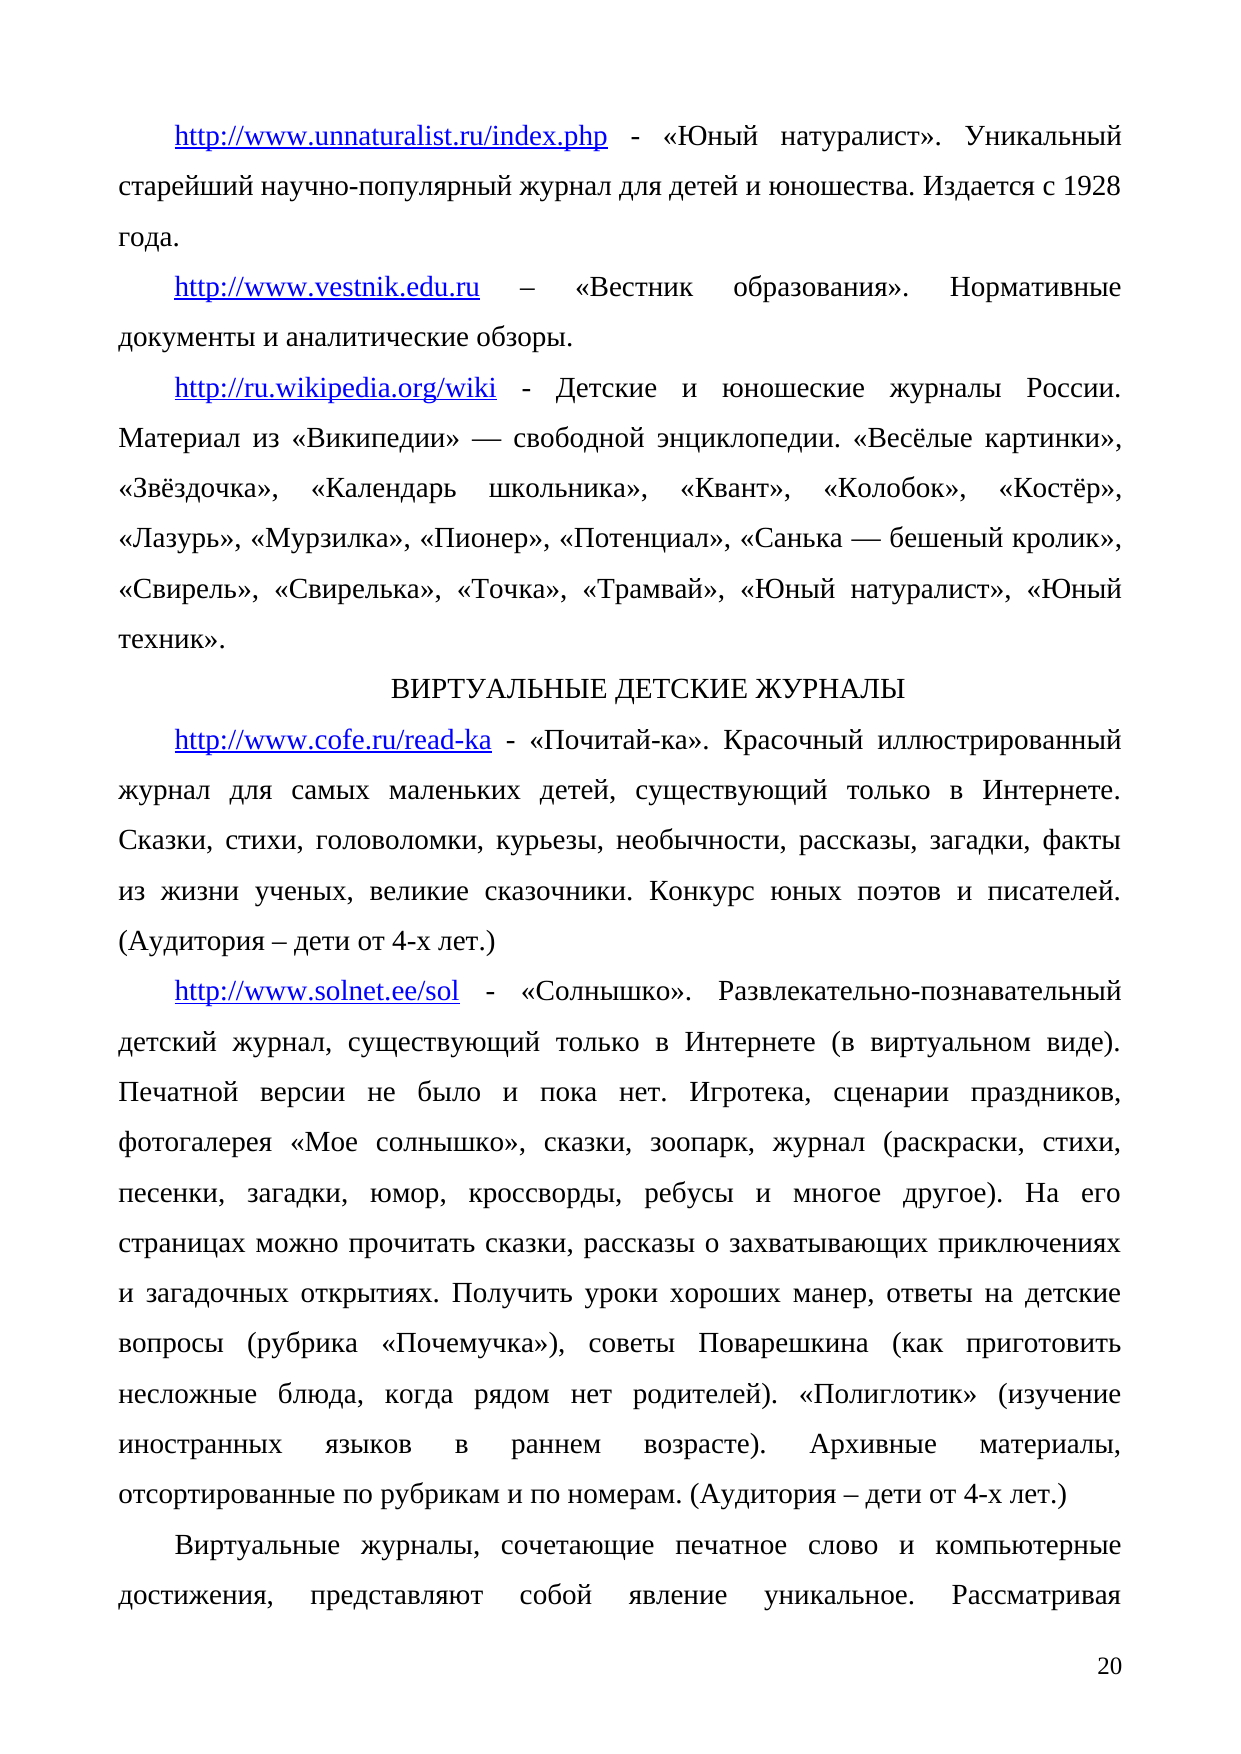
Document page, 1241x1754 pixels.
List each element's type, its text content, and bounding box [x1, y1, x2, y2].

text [118, 1527, 1122, 1611]
text ВИРТУАЛЬНЫЕ ДЕТСКИЕ ЖУРНАЛЫ [118, 672, 1122, 705]
text http://www.vestnik.edu.ru – «Вестник образования». Нормативные документы и аналитические обзоры. [118, 269, 1122, 353]
text http://www.unnaturalist.ru/index.php - «Юный натуралист». Уникальный старейший научно-популярный журнал для детей и юношества. Издается с 1928 года. [118, 118, 1122, 252]
text http://www.solnet.ee/sol - «Солнышко». Развлекательно-познавательный детский журнал, существующий только в Интернете (в виртуальном виде). Печатной версии не было и пока нет. Игротека, сценарии праздников, фотогалерея «Мое солнышко», сказки, зоопарк, журнал (раскраски, стихи, песенки, загадки, юмор, кроссворды, ребусы и многое другое). На его страницах можно прочитать сказки, рассказы о захватывающих приключениях и загадочных открытиях. Получить уроки хороших манер, ответы на детские вопросы (рубрика «Почемучка»), советы Поварешкина (как приготовить несложные блюда, когда рядом нет родителей). «Полиглотик» (изучение иностранных языков в раннем возрасте). Архивные материалы, отсортированные по рубрикам и по номерам. (Аудитория – дети от 4-х лет.) [118, 973, 1122, 1510]
text http://www.cofe.ru/read-ka - «Почитай-ка». Красочный иллюстрированный журнал для самых маленьких детей, существующий только в Интернете. Сказки, стихи, головоломки, курьезы, необычности, рассказы, загадки, факты из жизни ученых, великие сказочники. Конкурс юных поэтов и писателей. (Аудитория – дети от 4-х лет.) [118, 722, 1122, 957]
text http://ru.wikipedia.org/wiki - Детские и юношеские журналы России. Материал из «Википедии» — свободной энциклопедии. «Весёлые картинки», «Звёздочка», «Календарь школьника», «Квант», «Колобок», «Костёр», «Лазурь», «Мурзилка», «Пионер», «Потенциал», «Санька — бешеный кролик», «Свирель», «Свирелька», «Точка», «Трамвай», «Юный натуралист», «Юный техник». [118, 370, 1122, 655]
